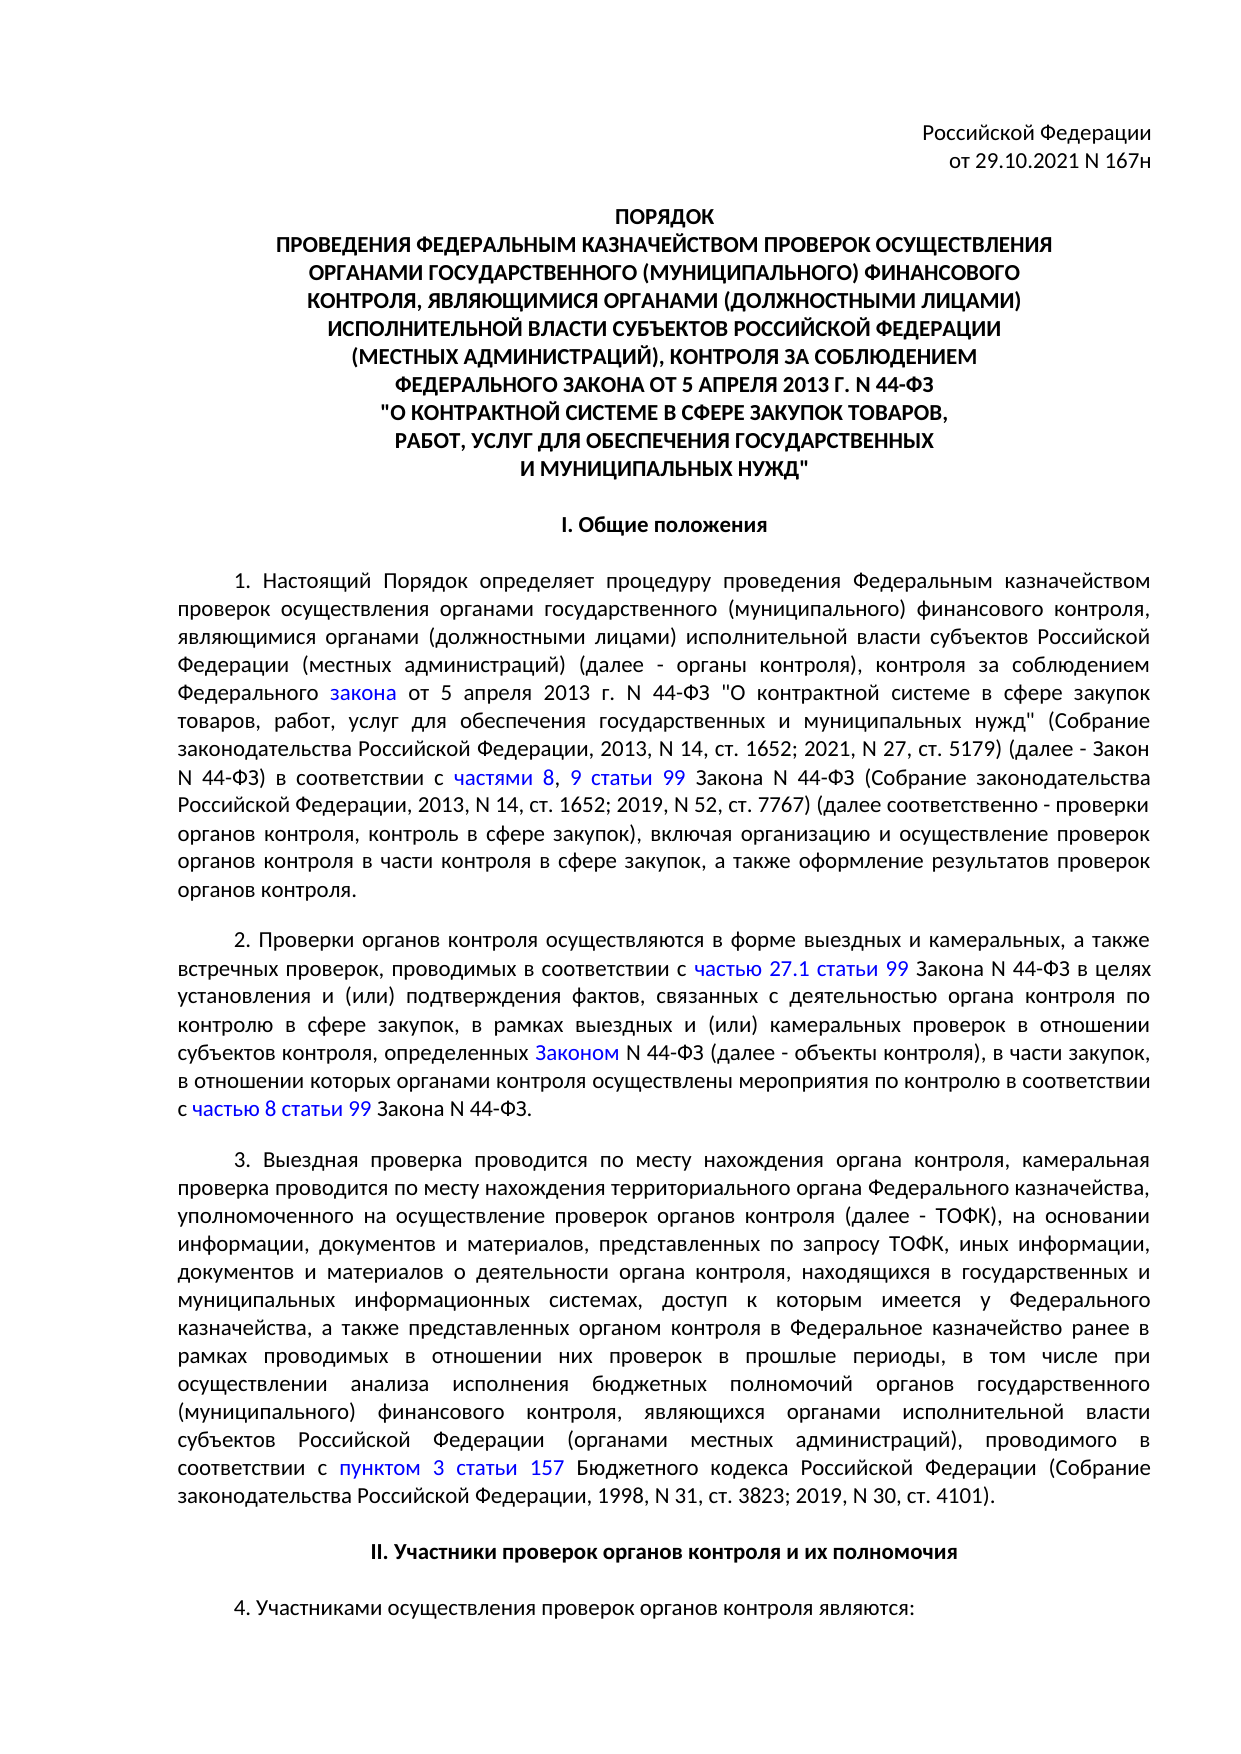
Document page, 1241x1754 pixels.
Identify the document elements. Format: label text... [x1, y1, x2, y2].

title И МУНИЦИПАЛЬНЫХ НУЖД" [177, 454, 1152, 482]
title РАБОТ, УСЛУГ ДЛЯ ОБЕСПЕЧЕНИЯ ГОСУДАРСТВЕННЫХ [177, 426, 1152, 454]
text 3. Выездная проверка проводится по месту нахождения органа контроля, камеральная проверка проводится по месту нахождения территориального органа Федерального казначейства, уполномоченного на осуществление проверок органов контроля (далее - ТОФК), на основании информации, документов и материалов, представленных по запросу ТОФК, иных информации, документов и материалов о деятельности органа контроля, находящихся в государственных и муниципальных информационных системах, доступ к которым имеется у Федерального казначейства, а также представленных органом контроля в Федеральное казначейство ранее в рамках проводимых в отношении них проверок в прошлые периоды, в том числе при осуществлении анализа исполнения бюджетных полномочий органов государственного (муниципального) финансового контроля, являющихся органами исполнительной власти субъектов Российской Федерации (органами местных администраций), проводимого в соответствии с пунктом 3 статьи 157 Бюджетного кодекса Российской Федерации (Собрание законодательства Российской Федерации, 1998, N 31, ст. 3823; 2019, N 30, ст. 4101). [177, 1145, 1152, 1509]
title ОРГАНАМИ ГОСУДАРСТВЕННОГО (МУНИЦИПАЛЬНОГО) ФИНАНСОВОГО [177, 258, 1152, 286]
text 1. Настоящий Порядок определяет процедуру проведения Федеральным казначейством проверок осуществления органами государственного (муниципального) финансового контроля, являющимися органами (должностными лицами) исполнительной власти субъектов Российской Федерации (местных администраций) (далее - органы контроля), контроля за соблюдением Федерального закона от 5 апреля 2013 г. N 44-ФЗ "О контрактной системе в сфере закупок товаров, работ, услуг для обеспечения государственных и муниципальных нужд" (Собрание законодательства Российской Федерации, 2013, N 14, ст. 1652; 2021, N 27, ст. 5179) (далее - Закон N 44-ФЗ) в соответствии с частями 8, 9 статьи 99 Закона N 44-ФЗ (Собрание законодательства Российской Федерации, 2013, N 14, ст. 1652; 2019, N 52, ст. 7767) (далее соответственно - проверки органов контроля, контроль в сфере закупок), включая организацию и осуществление проверок органов контроля в части контроля в сфере закупок, а также оформление результатов проверок органов контроля. [177, 566, 1152, 903]
title ПОРЯДОК [177, 202, 1152, 230]
title "О КОНТРАКТНОЙ СИСТЕМЕ В СФЕРЕ ЗАКУПОК ТОВАРОВ, [177, 398, 1152, 426]
title КОНТРОЛЯ, ЯВЛЯЮЩИМИСЯ ОРГАНАМИ (ДОЛЖНОСТНЫМИ ЛИЦАМИ) [177, 286, 1152, 314]
title II. Участники проверок органов контроля и их полномочия [177, 1537, 1152, 1565]
title ПРОВЕДЕНИЯ ФЕДЕРАЛЬНЫМ КАЗНАЧЕЙСТВОМ ПРОВЕРОК ОСУЩЕСТВЛЕНИЯ [177, 230, 1152, 258]
text 4. Участниками осуществления проверок органов контроля являются: [177, 1593, 1152, 1621]
title I. Общие положения [177, 510, 1152, 538]
title (МЕСТНЫХ АДМИНИСТРАЦИЙ), КОНТРОЛЯ ЗА СОБЛЮДЕНИЕМ [177, 342, 1152, 370]
text от 29.10.2021 N 167н [177, 146, 1152, 174]
text 2. Проверки органов контроля осуществляются в форме выездных и камеральных, а также встречных проверок, проводимых в соответствии с частью 27.1 статьи 99 Закона N 44-ФЗ в целях установления и (или) подтверждения фактов, связанных с деятельностью органа контроля по контролю в сфере закупок, в рамках выездных и (или) камеральных проверок в отношении субъектов контроля, определенных Законом N 44-ФЗ (далее - объекты контроля), в части закупок, в отношении которых органами контроля осуществлены мероприятия по контролю в соответствии с частью 8 статьи 99 Закона N 44-ФЗ. [177, 926, 1152, 1122]
text Российской Федерации [177, 118, 1152, 146]
title ИСПОЛНИТЕЛЬНОЙ ВЛАСТИ СУБЪЕКТОВ РОССИЙСКОЙ ФЕДЕРАЦИИ [177, 314, 1152, 342]
title ФЕДЕРАЛЬНОГО ЗАКОНА ОТ 5 АПРЕЛЯ 2013 Г. N 44-ФЗ [177, 370, 1152, 398]
